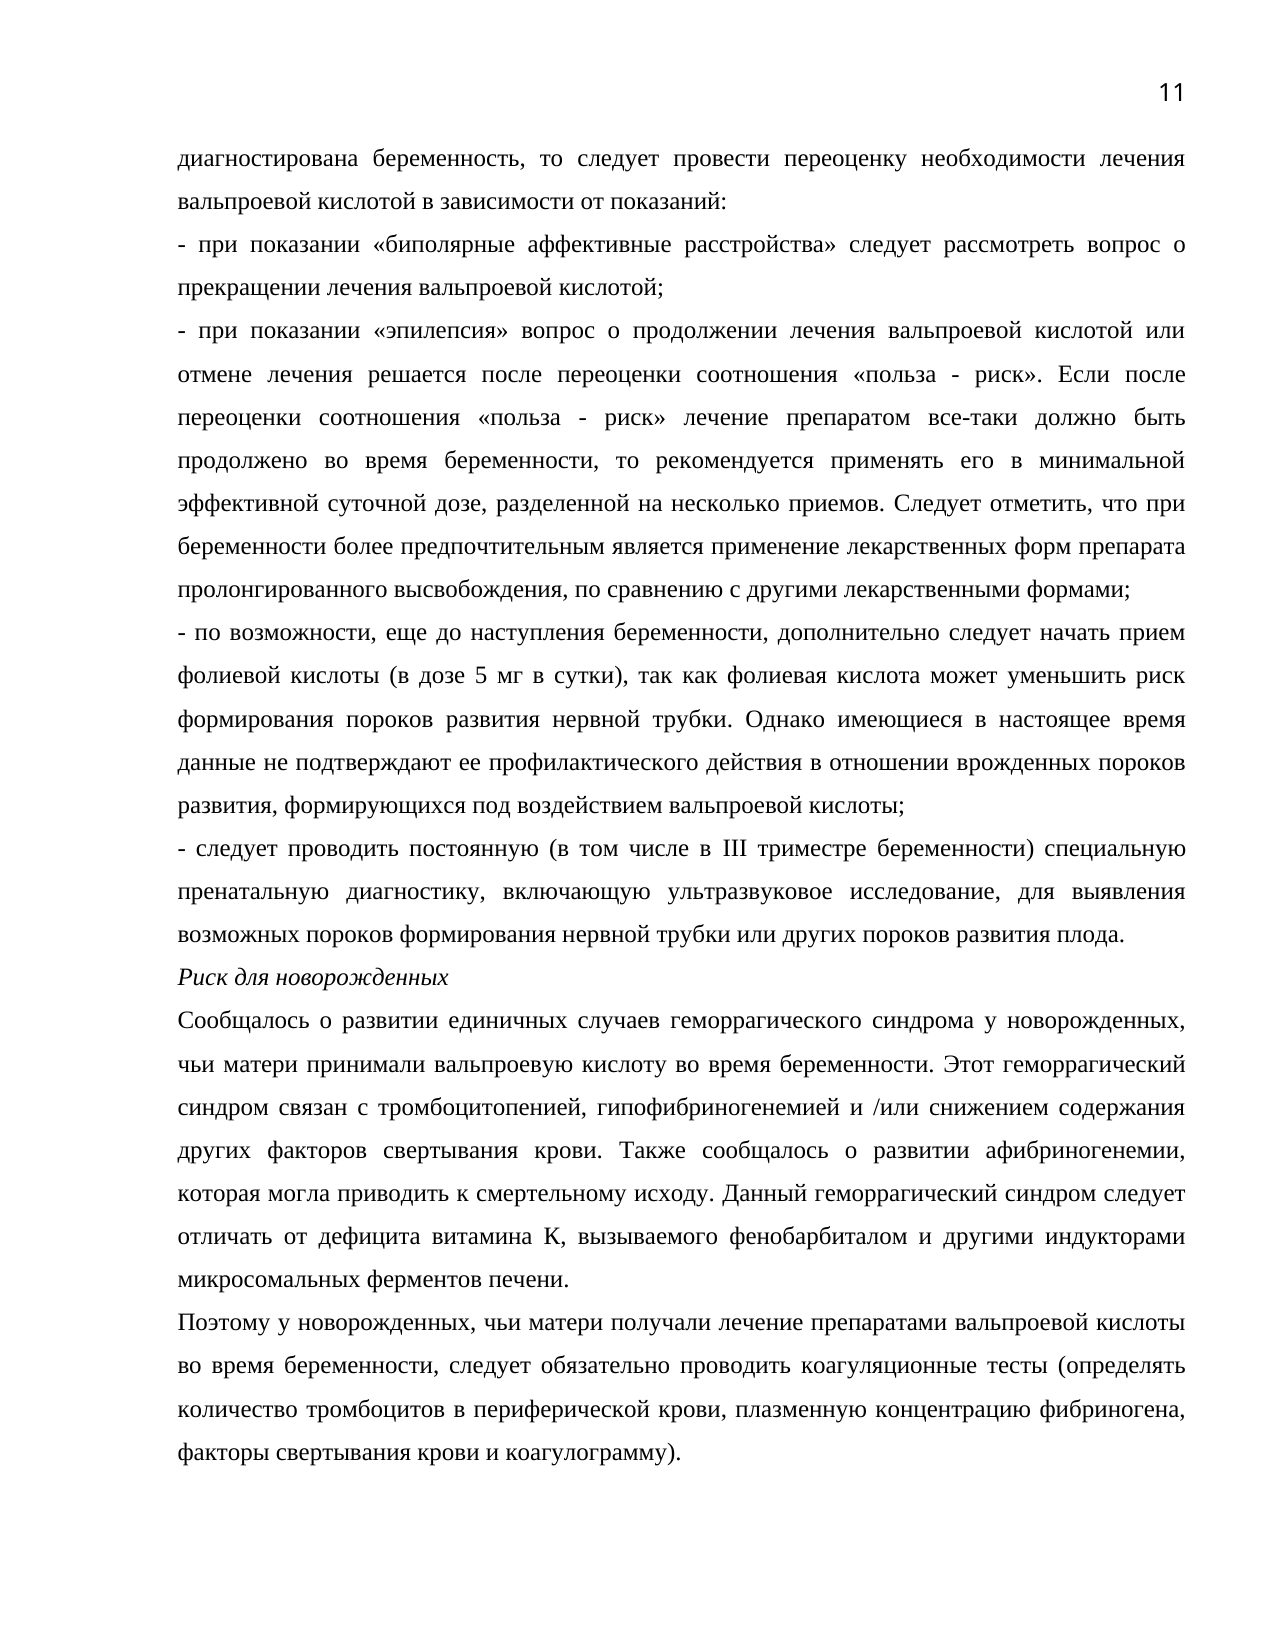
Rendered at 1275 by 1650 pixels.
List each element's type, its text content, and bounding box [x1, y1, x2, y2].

text - по возможности, еще до наступления беременности, дополнительно следует начать прием фолиевой кислоты (в дозе 5 мг в сутки), так как фолиевая кислота может уменьшить риск формирования пороков развития нервной трубки. Однако имеющиеся в настоящее время данные не подтверждают ее профилактического действия в отношении врожденных пороков развития, формирующихся под воздействием вальпроевой кислоты; [177, 617, 1186, 819]
text - следует проводить постоянную (в том числе в III триместре беременности) специальную пренатальную диагностику, включающую ультразвуковое исследование, для выявления возможных пороков формирования нервной трубки или других пороков развития плода. [177, 833, 1186, 948]
text - при показании «эпилепсия» вопрос о продолжении лечения вальпроевой кислотой или отмене лечения решается после переоценки соотношения «польза - риск». Если после переоценки соотношения «польза - риск» лечение препаратом все-таки должно быть продолжено во время беременности, то рекомендуется применять его в минимальной эффективной суточной дозе, разделенной на несколько приемов. Следует отметить, что при беременности более предпочтительным является применение лекарственных форм препарата пролонгированного высвобождения, по сравнению с другими лекарственными формами; [177, 316, 1186, 603]
text - при показании «биполярные аффективные расстройства» следует рассмотреть вопрос о прекращении лечения вальпроевой кислотой; [177, 229, 1186, 301]
text Сообщалось о развитии единичных случаев геморрагического синдрома у новорожденных, чьи матери принимали вальпроевую кислоту во время беременности. Этот геморрагический синдром связан с тромбоцитопенией, гипофибриногенемией и /или снижением содержания других факторов свертывания крови. Также сообщалось о развитии афибриногенемии, которая могла приводить к смертельному исходу. Данный геморрагический синдром следует отличать от дефицита витамина К, вызываемого фенобарбиталом и другими индукторами микросомальных ферментов печени. [177, 1006, 1186, 1293]
text Риск для новорожденных [177, 962, 1186, 991]
text Поэтому у новорожденных, чьи матери получали лечение препаратами вальпроевой кислоты во время беременности, следует обязательно проводить коагуляционные тесты (определять количество тромбоцитов в периферической крови, плазменную концентрацию фибриногена, факторы свертывания крови и коагулограмму). [177, 1307, 1186, 1466]
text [177, 143, 1186, 215]
